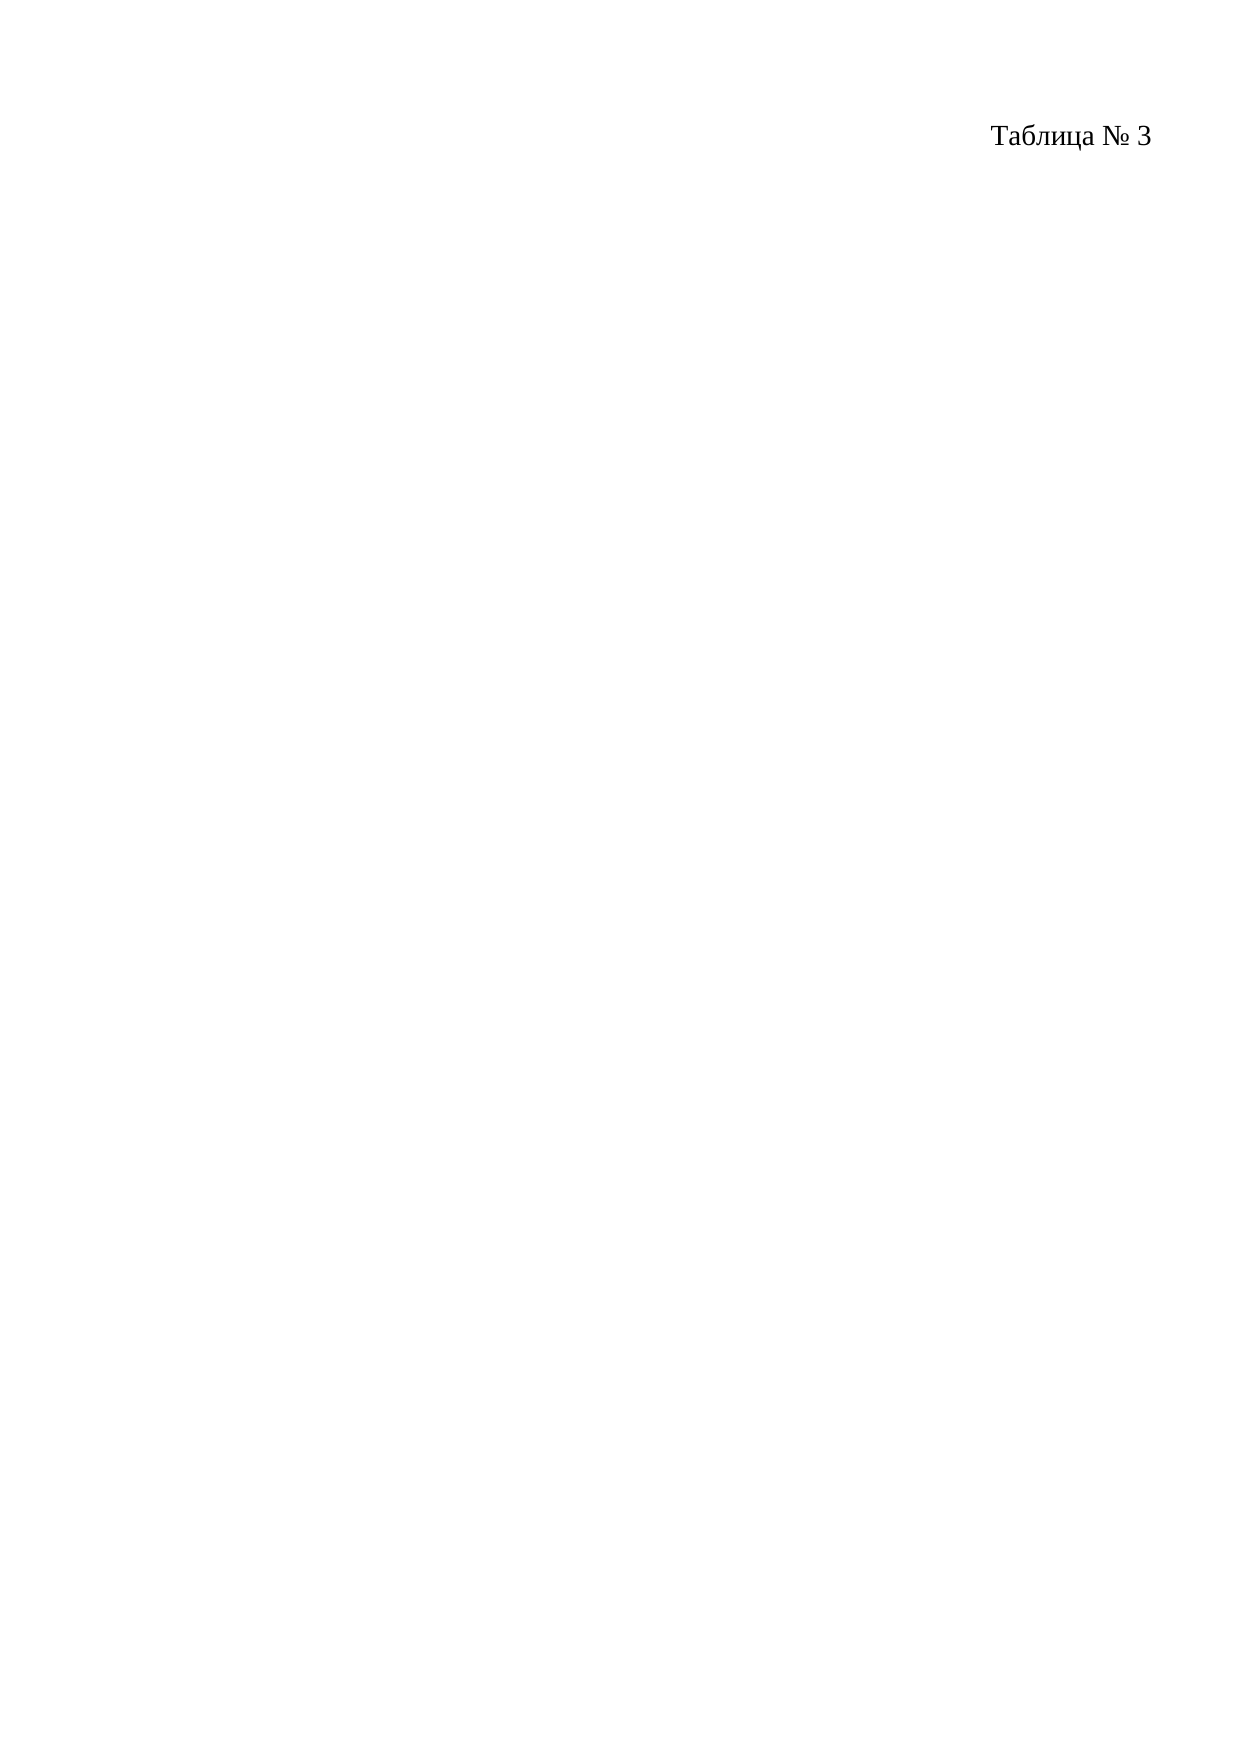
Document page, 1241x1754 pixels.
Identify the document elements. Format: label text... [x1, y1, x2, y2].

text Таблица № 3 [177, 118, 1152, 152]
